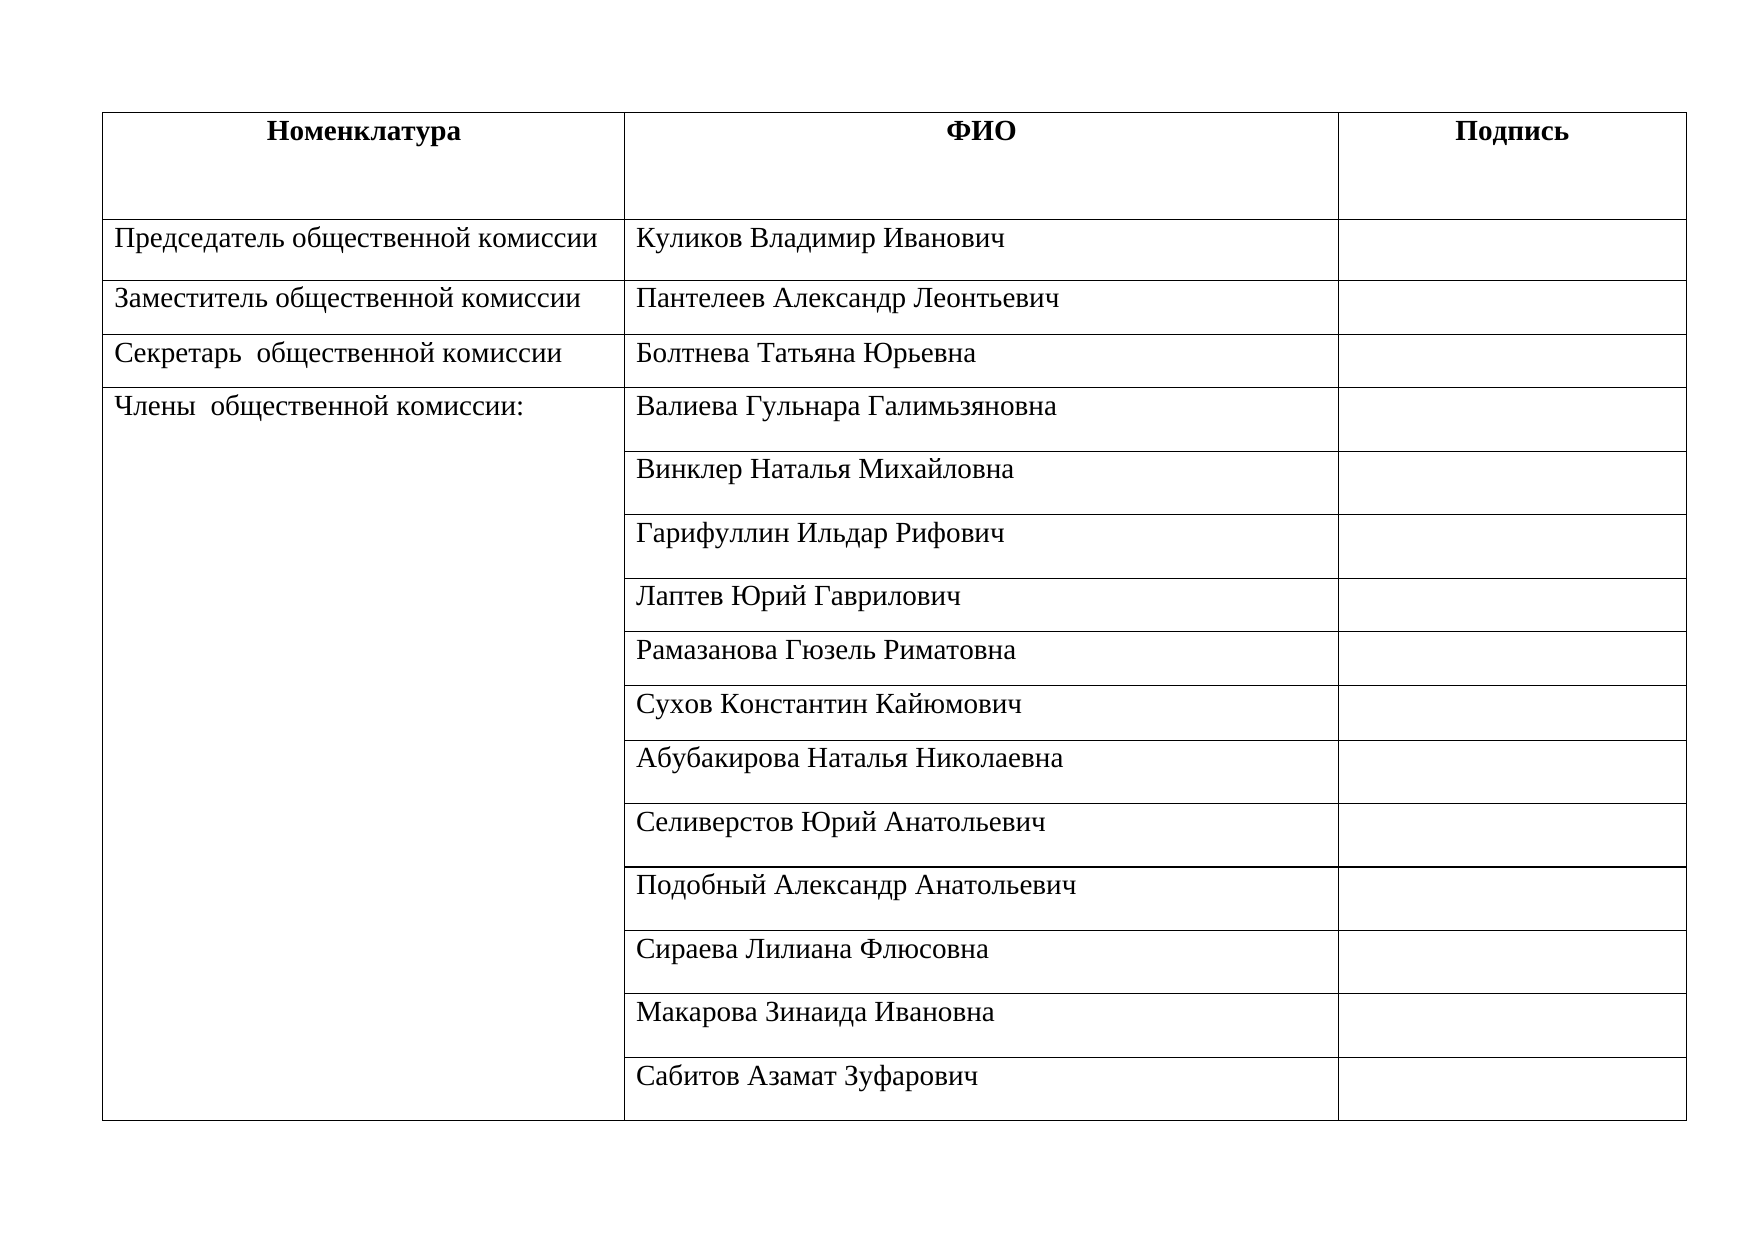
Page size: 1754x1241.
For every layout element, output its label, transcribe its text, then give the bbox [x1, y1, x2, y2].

table_cell [1339, 868, 1686, 930]
table_cell Рамазанова Гюзель Риматовна [625, 632, 1338, 685]
table_cell Лаптев Юрий Гаврилович [625, 579, 1338, 631]
table_cell [1339, 686, 1686, 739]
table_cell [1339, 1058, 1686, 1120]
table_header ФИО [625, 113, 1338, 219]
table_header Подпись [1339, 113, 1686, 219]
table_cell Пантелеев Александр Леонтьевич [625, 281, 1338, 334]
table_cell [1339, 335, 1686, 387]
table_cell Макарова Зинаида Ивановна [625, 994, 1338, 1057]
table_cell Секретарь общественной комиссии [103, 335, 624, 387]
table_header Номенклатура [103, 113, 624, 219]
table_cell Заместитель общественной комиссии [103, 281, 624, 334]
table_cell [1339, 452, 1686, 514]
table_cell Селиверстов Юрий Анатольевич [625, 804, 1338, 866]
table_cell Председатель общественной комиссии [103, 220, 624, 279]
table_cell Абубакирова Наталья Николаевна [625, 741, 1338, 803]
table_cell [1339, 632, 1686, 685]
table_cell Сухов Константин Кайюмович [625, 686, 1338, 739]
table_cell [1339, 515, 1686, 577]
table_cell Валиева Гульнара Галимьзяновна [625, 388, 1338, 451]
table_cell Винклер Наталья Михайловна [625, 452, 1338, 514]
table_cell Куликов Владимир Иванович [625, 220, 1338, 279]
table_cell Члены общественной комиссии: [103, 388, 624, 1120]
table_cell [1339, 220, 1686, 279]
table_cell Сираева Лилиана Флюсовна [625, 931, 1338, 993]
table_cell [1339, 931, 1686, 993]
table_cell Болтнева Татьяна Юрьевна [625, 335, 1338, 387]
table_cell [1339, 741, 1686, 803]
table_cell [1339, 388, 1686, 451]
table_cell [1339, 994, 1686, 1057]
table_cell [1339, 281, 1686, 334]
table_cell Подобный Александр Анатольевич [625, 868, 1338, 930]
table_cell Сабитов Азамат Зуфарович [625, 1058, 1338, 1120]
table_cell [1339, 579, 1686, 631]
table_cell [1339, 804, 1686, 866]
table_cell Гарифуллин Ильдар Рифович [625, 515, 1338, 577]
